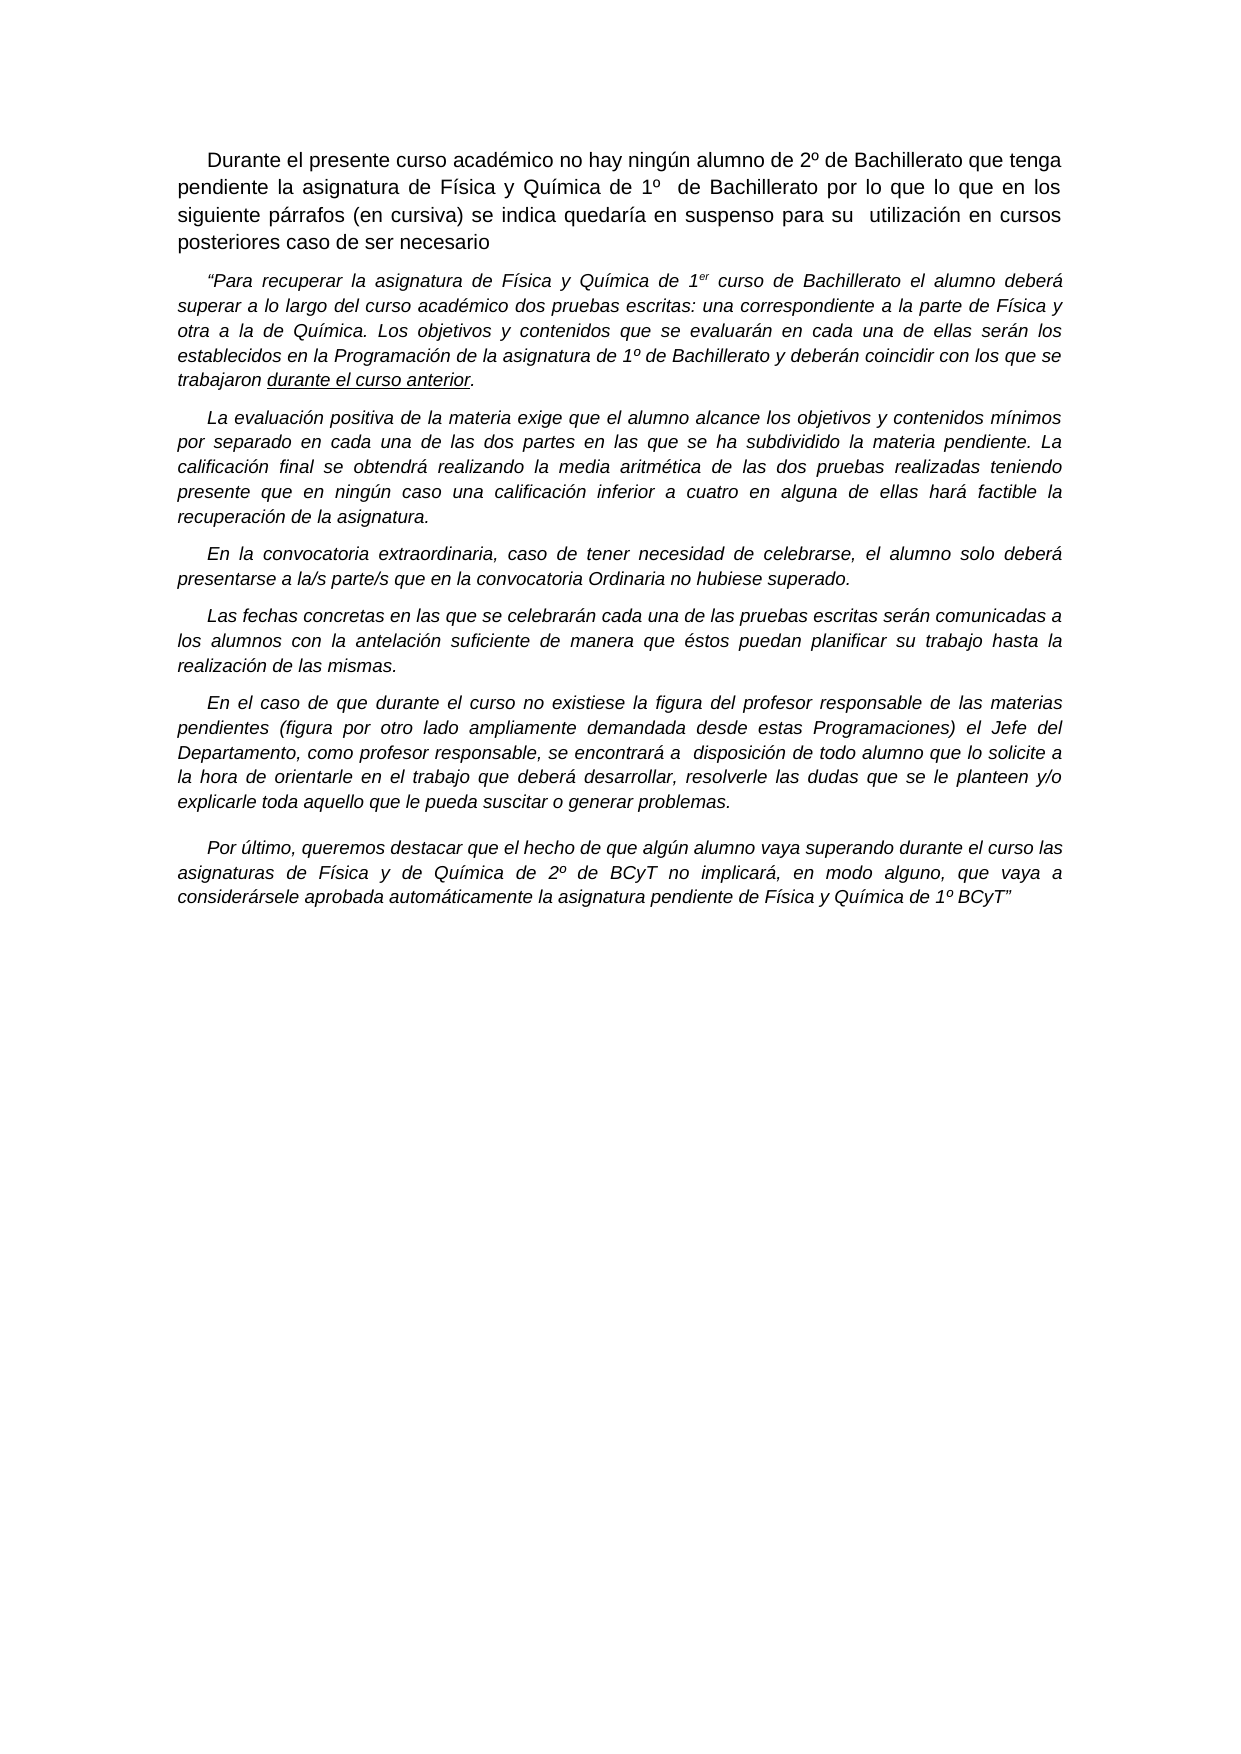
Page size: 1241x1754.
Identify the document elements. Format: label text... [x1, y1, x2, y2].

text La evaluación positiva de la materia exige que el alumno alcance los objetivos y contenidos mínimos por separado en cada una de las dos partes en las que se ha subdividido la materia pendiente. La calificación final se obtendrá realizando la media aritmética de las dos pruebas realizadas teniendo presente que en ningún caso una calificación inferior a cuatro en alguna de ellas hará factible la recuperación de la asignatura. [177, 407, 1063, 527]
text Las fechas concretas en las que se celebrarán cada una de las pruebas escritas serán comunicadas a los alumnos con la antelación suficiente de manera que éstos puedan planificar su trabajo hasta la realización de las mismas. [177, 605, 1063, 676]
text Durante el presente curso académico no hay ningún alumno de 2º de Bachillerato que tenga pendiente la asignatura de Física y Química de 1º de Bachillerato por lo que lo que en los siguiente párrafos (en cursiva) se indica quedaría en suspenso para su utilización en cursos posteriores caso de ser necesario [177, 148, 1063, 254]
text En el caso de que durante el curso no existiese la figura del profesor responsable de las materias pendientes (figura por otro lado ampliamente demandada desde estas Programaciones) el Jefe del Departamento, como profesor responsable, se encontrará a disposición de todo alumno que lo solicite a la hora de orientarle en el trabajo que deberá desarrollar, resolverle las dudas que se le planteen y/o explicarle toda aquello que le pueda suscitar o generar problemas. [177, 692, 1063, 813]
text En la convocatoria extraordinaria, caso de tener necesidad de celebrarse, el alumno solo deberá presentarse a la/s parte/s que en la convocatoria Ordinaria no hubiese superado. [177, 543, 1063, 589]
text Por último, queremos destacar que el hecho de que algún alumno vaya superando durante el curso las asignaturas de Física y de Química de 2º de BCyT no implicará, en modo alguno, que vaya a considerársele aprobada automáticamente la asignatura pendiente de Física y Química de 1º BCyT” [177, 837, 1063, 908]
text “Para recuperar la asignatura de Física y Química de 1er curso de Bachillerato el alumno deberá superar a lo largo del curso académico dos pruebas escritas: una correspondiente a la parte de Física y otra a la de Química. Los objetivos y contenidos que se evaluarán en cada una de ellas serán los establecidos en de la asignatura de 1º de Bachillerato y deberán coincidir con los que se trabajaron durante el curso anterior. [177, 270, 1063, 391]
